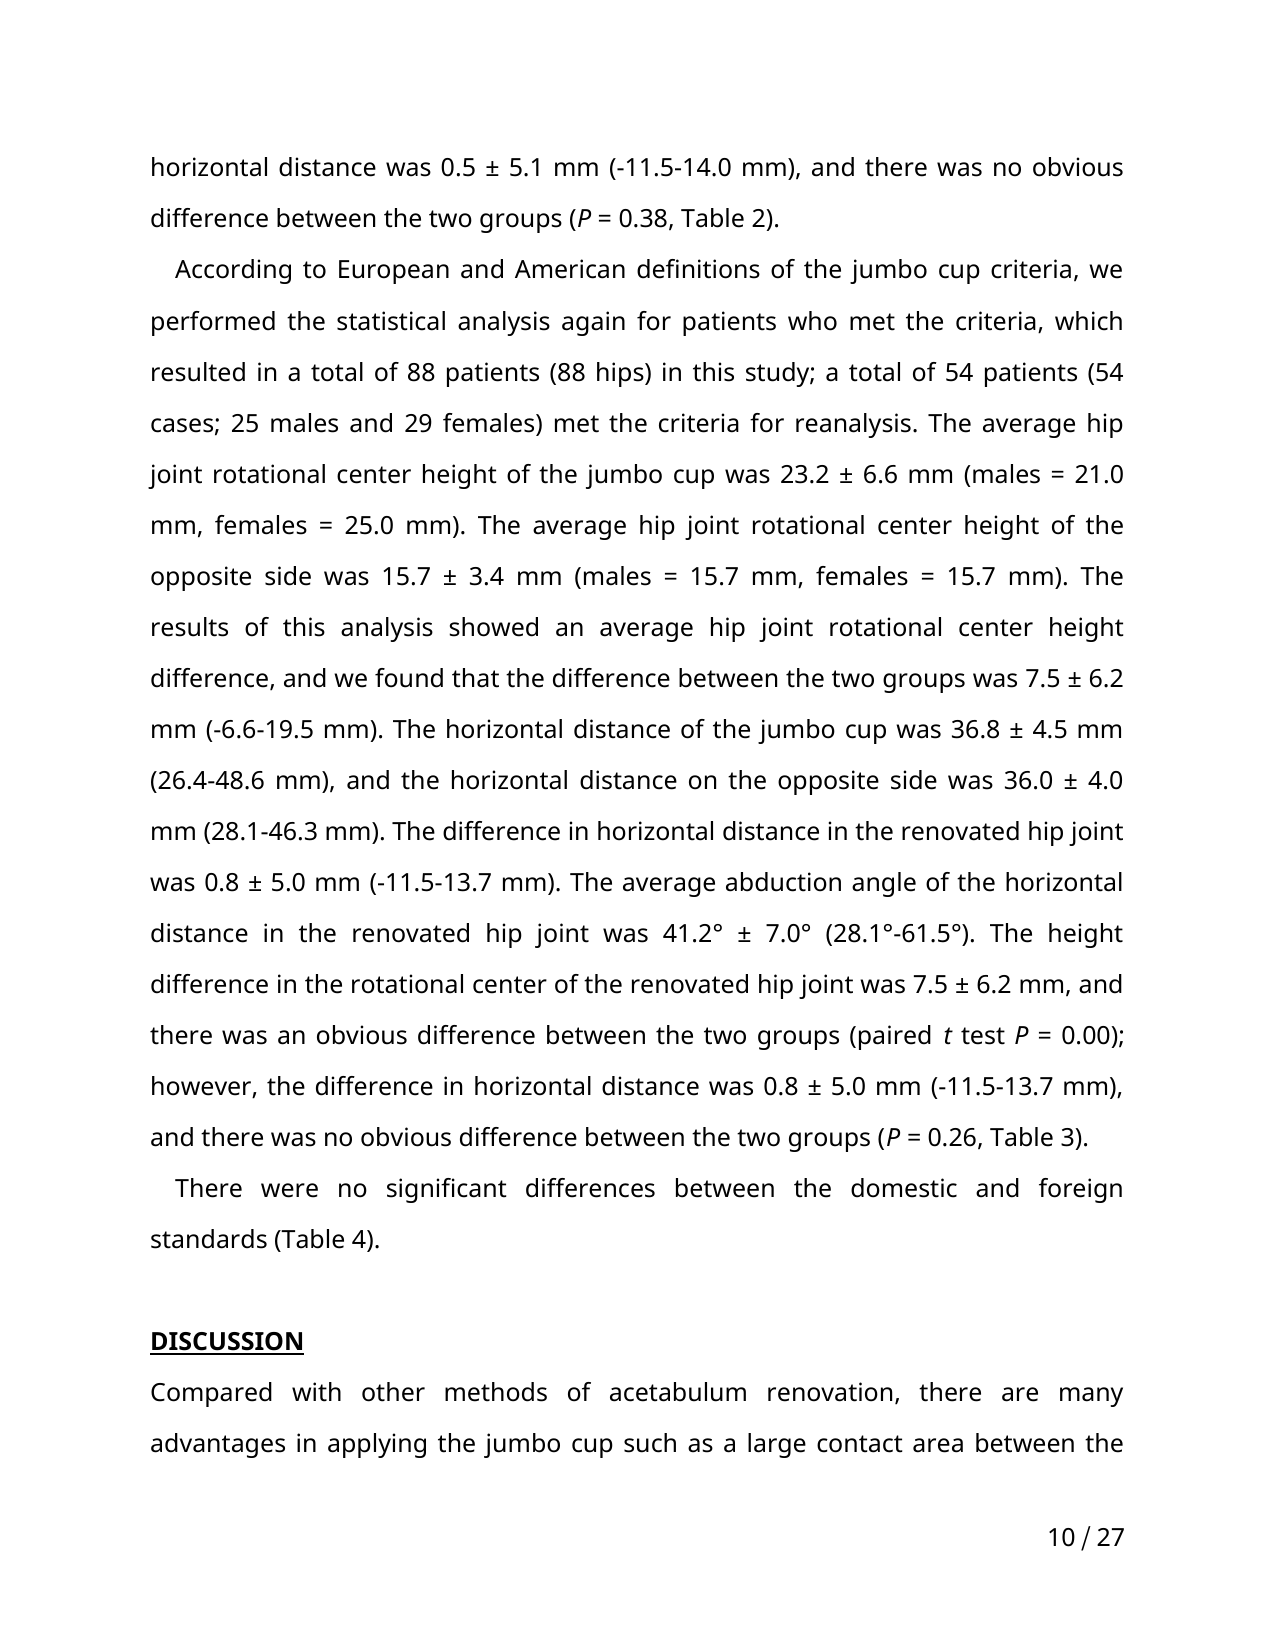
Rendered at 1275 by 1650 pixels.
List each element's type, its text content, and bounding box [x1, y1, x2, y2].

text According to European and American definitions of the jumbo cup criteria, we performed the statistical analysis again for patients who met the criteria, which resulted in a total of 88 patients (88 hips) in this study; a total of 54 patients (54 cases; 25 males and 29 females) met the criteria for reanalysis. The average hip joint rotational center height of the jumbo cup was 23.2 ± 6.6 mm (males = 21.0 mm, females = 25.0 mm). The average hip joint rotational center height of the opposite side was 15.7 ± 3.4 mm (males = 15.7 mm, females = 15.7 mm). The results of this analysis showed an average hip joint rotational center height difference, and we found that the difference between the two groups was 7.5 ± 6.2 mm (-6.6-19.5 mm). The horizontal distance of the jumbo cup was 36.8 ± 4.5 mm (26.4-48.6 mm), and the horizontal distance on the opposite side was 36.0 ± 4.0 mm (28.1-46.3 mm). The difference in horizontal distance in the renovated hip joint was 0.8 ± 5.0 mm (-11.5-13.7 mm). The average abduction angle of the horizontal distance in the renovated hip joint was 41.2° ± 7.0° (28.1°-61.5°). The height difference in the rotational center of the renovated hip joint was 7.5 ± 6.2 mm, and there was an obvious difference between the two groups (paired t test P = 0.00); however, the difference in horizontal distance was 0.8 ± 5.0 mm (-11.5-13.7 mm), and there was no obvious difference between the two groups (P = 0.26, Table 3). [150, 252, 1125, 1154]
text DISCUSSION [150, 1324, 1125, 1358]
text There were no significant differences between the domestic and foreign standards (Table 4). [150, 1171, 1125, 1256]
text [150, 150, 1125, 235]
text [150, 1375, 1125, 1460]
